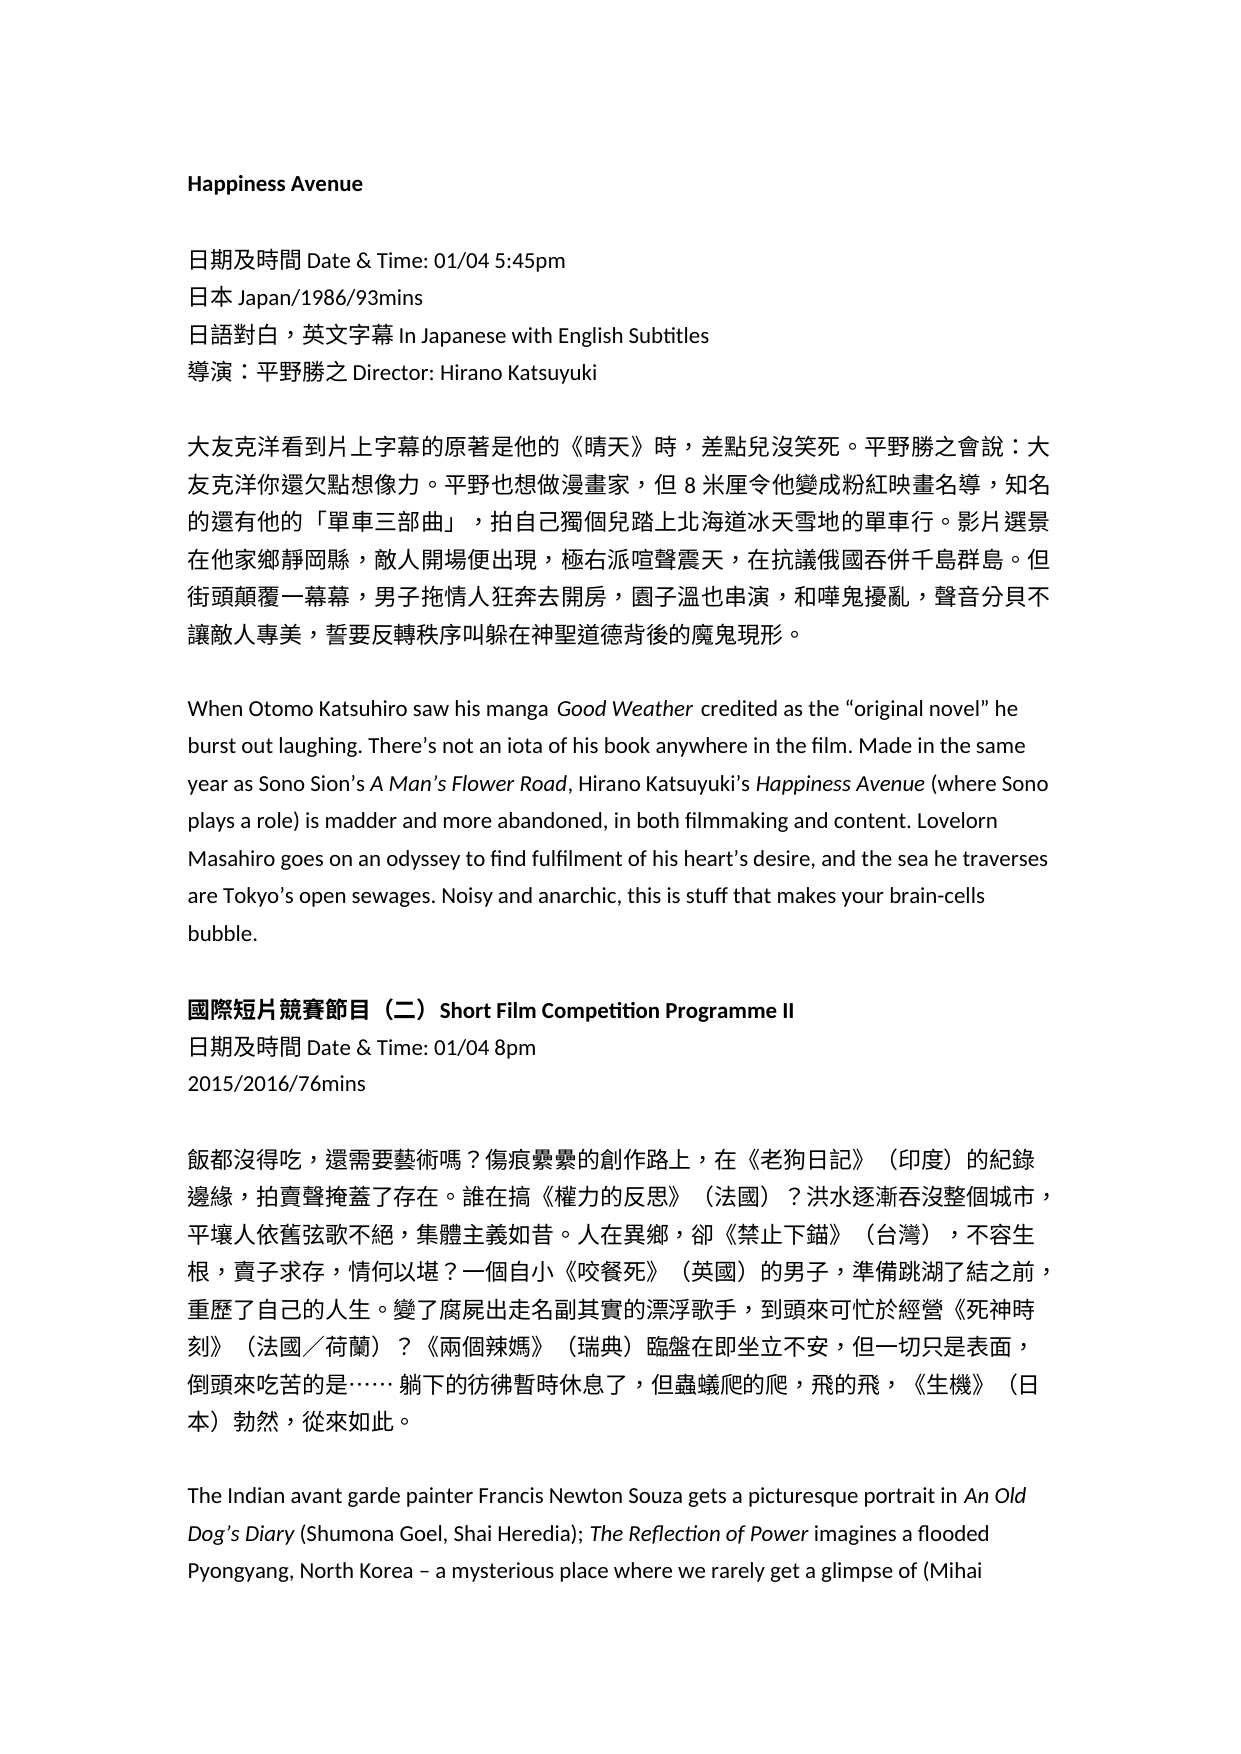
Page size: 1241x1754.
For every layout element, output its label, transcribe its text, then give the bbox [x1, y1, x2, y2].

text 日期及時間Date & Time: 01/04 8pm [187, 1027, 1053, 1064]
text Happiness Avenue [187, 164, 1053, 202]
text 日本Japan/1986/93mins [187, 277, 1053, 314]
text 日期及時間Date & Time: 01/04 5:45pm [187, 239, 1053, 277]
text 2015/2016/76mins [187, 1064, 1053, 1102]
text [187, 1477, 1053, 1589]
text 大友克洋看到片上字幕的原著是他的《晴天》時，差點兒沒笑死。平野勝之會說：大友克洋你還欠點想像力。平野也想做漫畫家，但8 米厘令他變成粉紅映畫名導，知名的還有他的「單車三部曲」，拍自己獨個兒踏上北海道冰天雪地的單車行。影片選景在他家鄉靜岡縣，敵人開場便出現，極右派喧聲震天，在抗議俄國吞併千島群島。但街頭顛覆一幕幕，男子拖情人狂奔去開房，園子溫也串演，和嘩鬼擾亂，聲音分貝不讓敵人專美，誓要反轉秩序叫躲在神聖道德背後的魔鬼現形。 [187, 427, 1053, 652]
text When Otomo Katsuhiro saw his manga Good Weather credited as the “original novel” he burst out laughing. There’s not an iota of his book anywhere in the film. Made in the same year as Sono Sion’s A Man’s Flower Road, Hirano Katsuyuki’s Happiness Avenue (where Sono plays a role) is madder and more abandoned, in both filmmaking and content. Lovelorn Masahiro goes on an odyssey to find fulfilment of his heart’s desire, and the sea he traverses are Tokyo’s open sewages. Noisy and anarchic, this is stuff that makes your brain-cells bubble. [187, 689, 1053, 952]
text 日語對白，英文字幕In Japanese with English Subtitles [187, 314, 1053, 352]
text 飯都沒得吃，還需要藝術嗎？傷痕纍纍的創作路上，在《老狗日記》（印度）的紀錄邊緣，拍賣聲掩蓋了存在。誰在搞《權力的反思》（法國）？洪水逐漸吞沒整個城市，平壤人依舊弦歌不絕，集體主義如昔。人在異鄉，卻《禁止下錨》（台灣），不容生根，賣子求存，情何以堪？一個自小《咬餐死》（英國）的男子，準備跳湖了結之前，重歷了自己的人生。變了腐屍出走名副其實的漂浮歌手，到頭來可忙於經營《死神時刻》（法國／荷蘭）？《兩個辣媽》（瑞典）臨盤在即坐立不安，但一切只是表面，倒頭來吃苦的是…… 躺下的彷彿暫時休息了，但蟲蟻爬的爬，飛的飛，《生機》（日本）勃然，從來如此。 [187, 1139, 1053, 1439]
text 國際短片競賽節目（二）Short Film Competition Programme II [187, 989, 1053, 1027]
text 導演：平野勝之Director: Hirano Katsuyuki [187, 352, 1053, 389]
